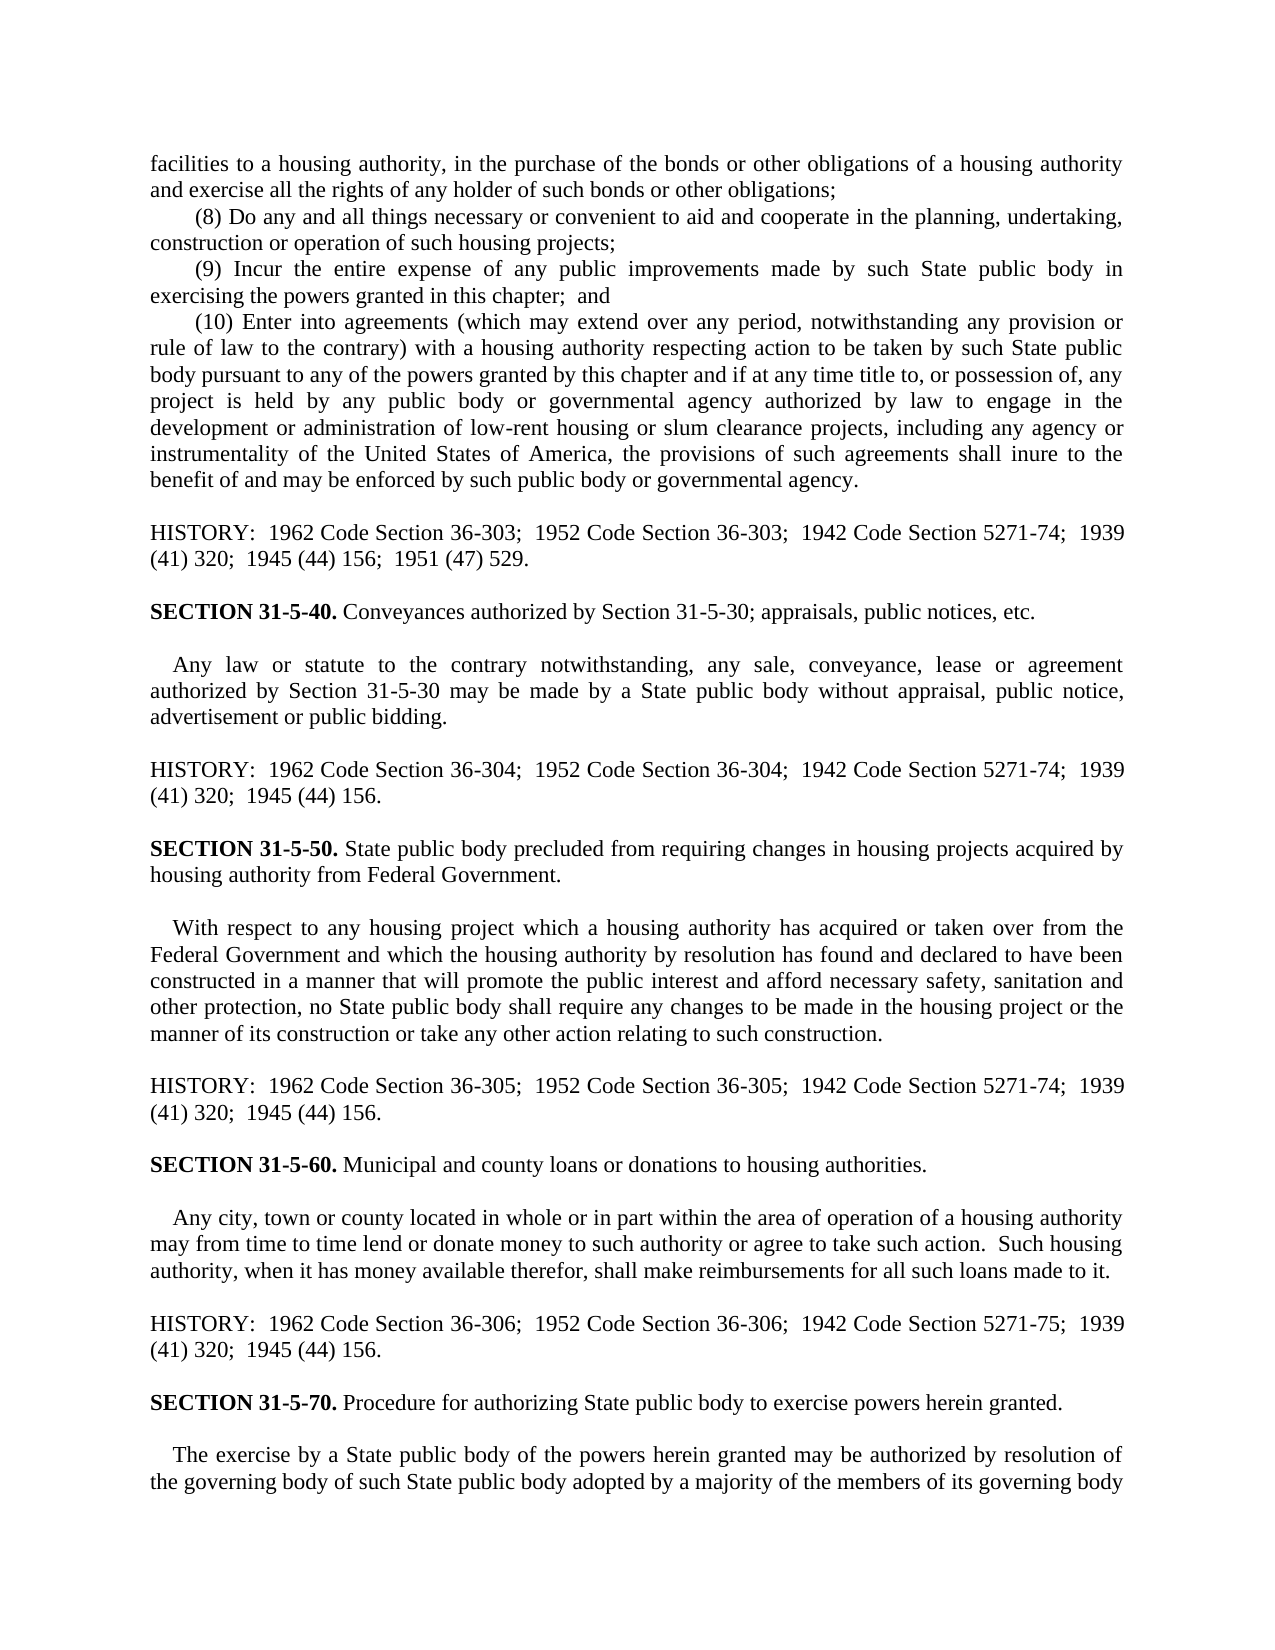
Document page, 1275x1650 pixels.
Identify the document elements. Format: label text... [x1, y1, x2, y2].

text SECTION 31-5-40. Conveyances authorized by Section 31-5-30; appraisals, public notices, etc. [150, 598, 1125, 624]
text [150, 1441, 1125, 1494]
text SECTION 31-5-50. State public body precluded from requiring changes in housing projects acquired by housing authority from Federal Government. [150, 835, 1125, 888]
text SECTION 31-5-60. Municipal and county loans or donations to housing authorities. [150, 1151, 1125, 1178]
text HISTORY: 1962 Code Section 36-304; 1952 Code Section 36-304; 1942 Code Section 5271-74; 1939 (41) 320; 1945 (44) 156. [150, 756, 1125, 809]
text SECTION 31-5-70. Procedure for authorizing State public body to exercise powers herein granted. [150, 1389, 1125, 1415]
text (10) Enter into agreements (which may extend over any period, notwithstanding any provision or rule of law to the contrary) with a housing authority respecting action to be taken by such State public body pursuant to any of the powers granted by this chapter and if at any time title to, or possession of, any project is held by any public body or governmental agency authorized by law to engage in the development or administration of low-rent housing or slum clearance projects, including any agency or instrumentality of the United States of America, the provisions of such agreements shall inure to the benefit of and may be enforced by such public body or governmental agency. [150, 308, 1125, 493]
text Any law or statute to the contrary notwithstanding, any sale, conveyance, lease or agreement authorized by Section 31-5-30 may be made by a State public body without appraisal, public notice, advertisement or public bidding. [150, 651, 1125, 730]
text Any city, town or county located in whole or in part within the area of operation of a housing authority may from time to time lend or donate money to such authority or agree to take such action. Such housing authority, when it has money available therefor, shall make reimbursements for all such loans made to it. [150, 1204, 1125, 1283]
text HISTORY: 1962 Code Section 36-305; 1952 Code Section 36-305; 1942 Code Section 5271-74; 1939 (41) 320; 1945 (44) 156. [150, 1072, 1125, 1125]
text HISTORY: 1962 Code Section 36-303; 1952 Code Section 36-303; 1942 Code Section 5271-74; 1939 (41) 320; 1945 (44) 156; 1951 (47) 529. [150, 519, 1125, 572]
text (9) Incur the entire expense of any public improvements made by such State public body in exercising the powers granted in this chapter; and [150, 255, 1125, 308]
text With respect to any housing project which a housing authority has acquired or taken over from the Federal Government and which the housing authority by resolution has found and declared to have been constructed in a manner that will promote the public interest and afford necessary safety, sanitation and other protection, no State public body shall require any changes to be made in the housing project or the manner of its construction or take any other action relating to such construction. [150, 914, 1125, 1046]
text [150, 150, 1125, 203]
text (8) Do any and all things necessary or convenient to aid and cooperate in the planning, undertaking, construction or operation of such housing projects; [150, 203, 1125, 255]
text HISTORY: 1962 Code Section 36-306; 1952 Code Section 36-306; 1942 Code Section 5271-75; 1939 (41) 320; 1945 (44) 156. [150, 1309, 1125, 1362]
